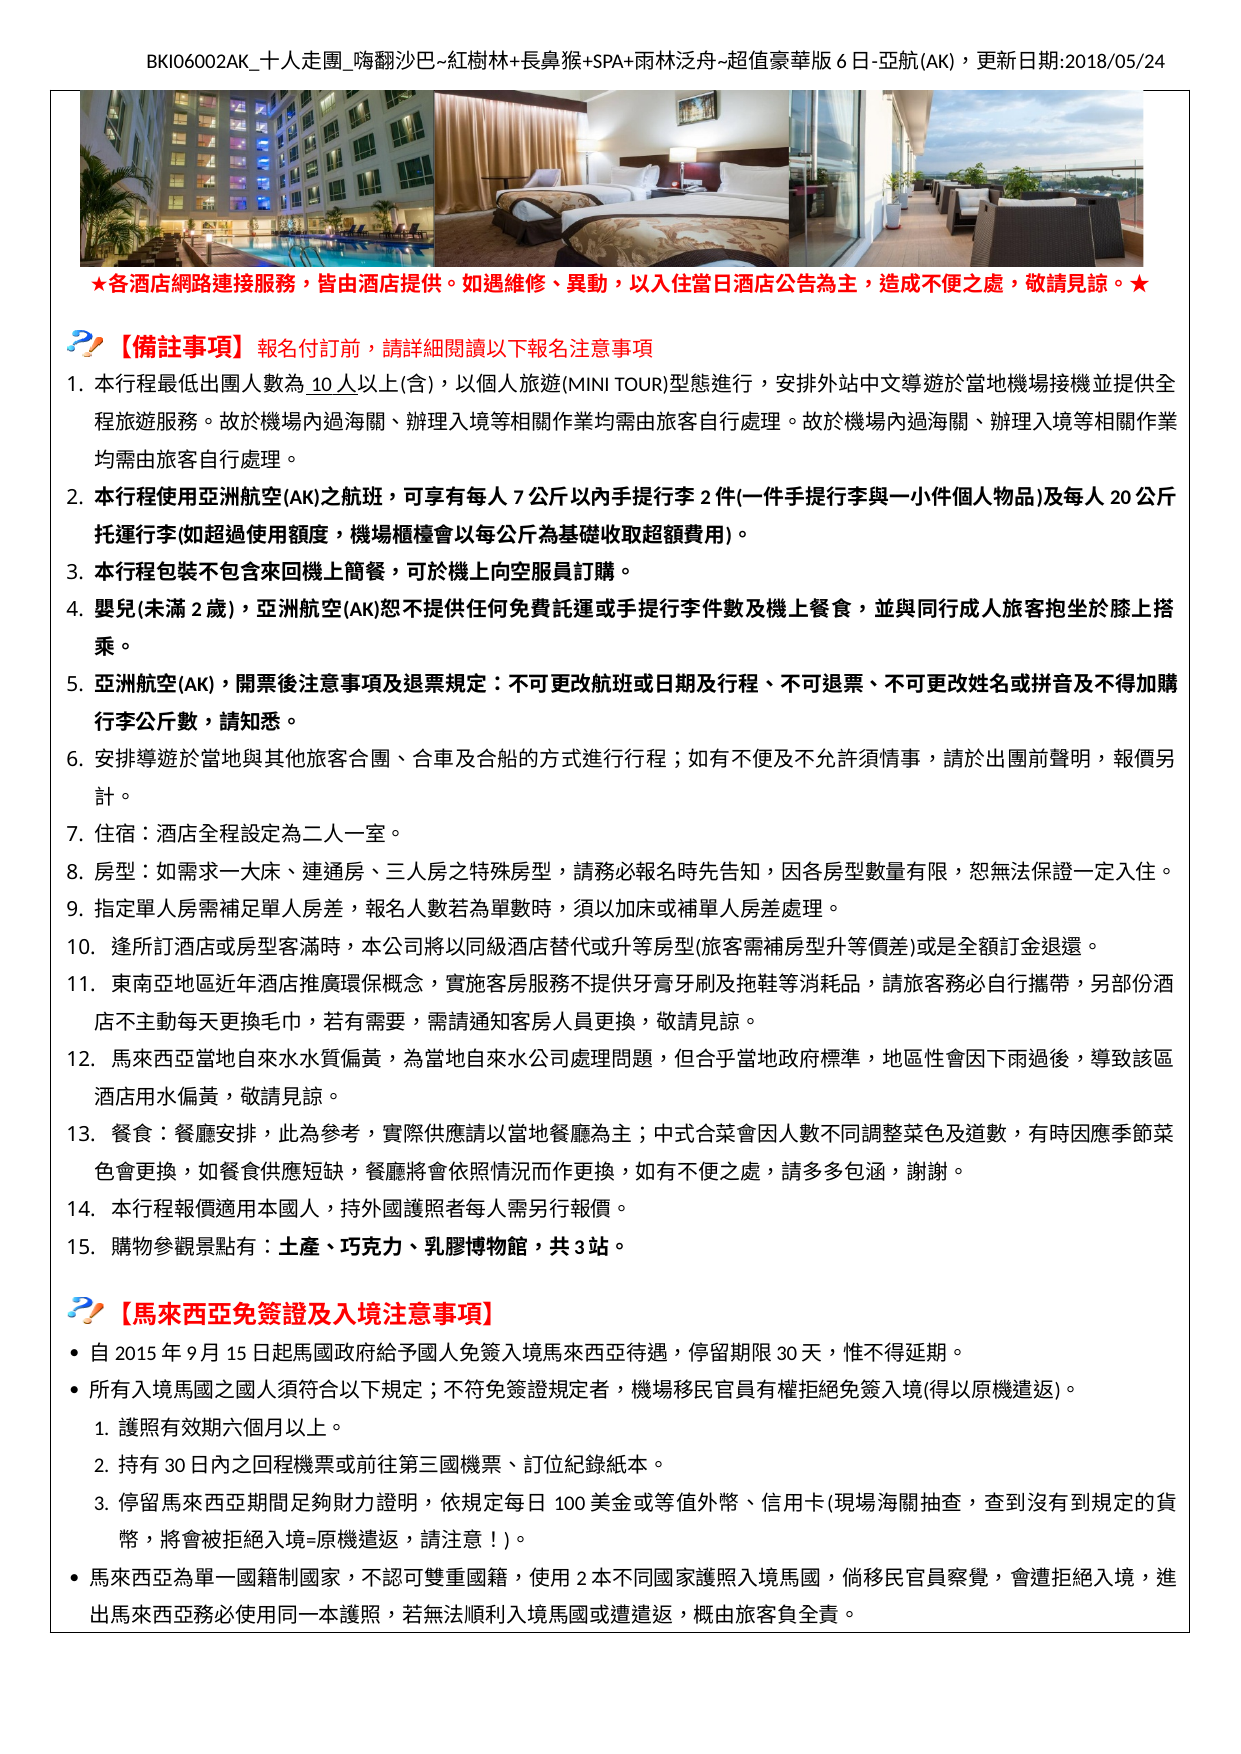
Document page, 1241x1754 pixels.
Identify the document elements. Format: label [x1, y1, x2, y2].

table_cell [51, 91, 1189, 1632]
picture [61, 330, 107, 357]
picture [61, 1297, 107, 1324]
picture [80, 90, 1144, 267]
